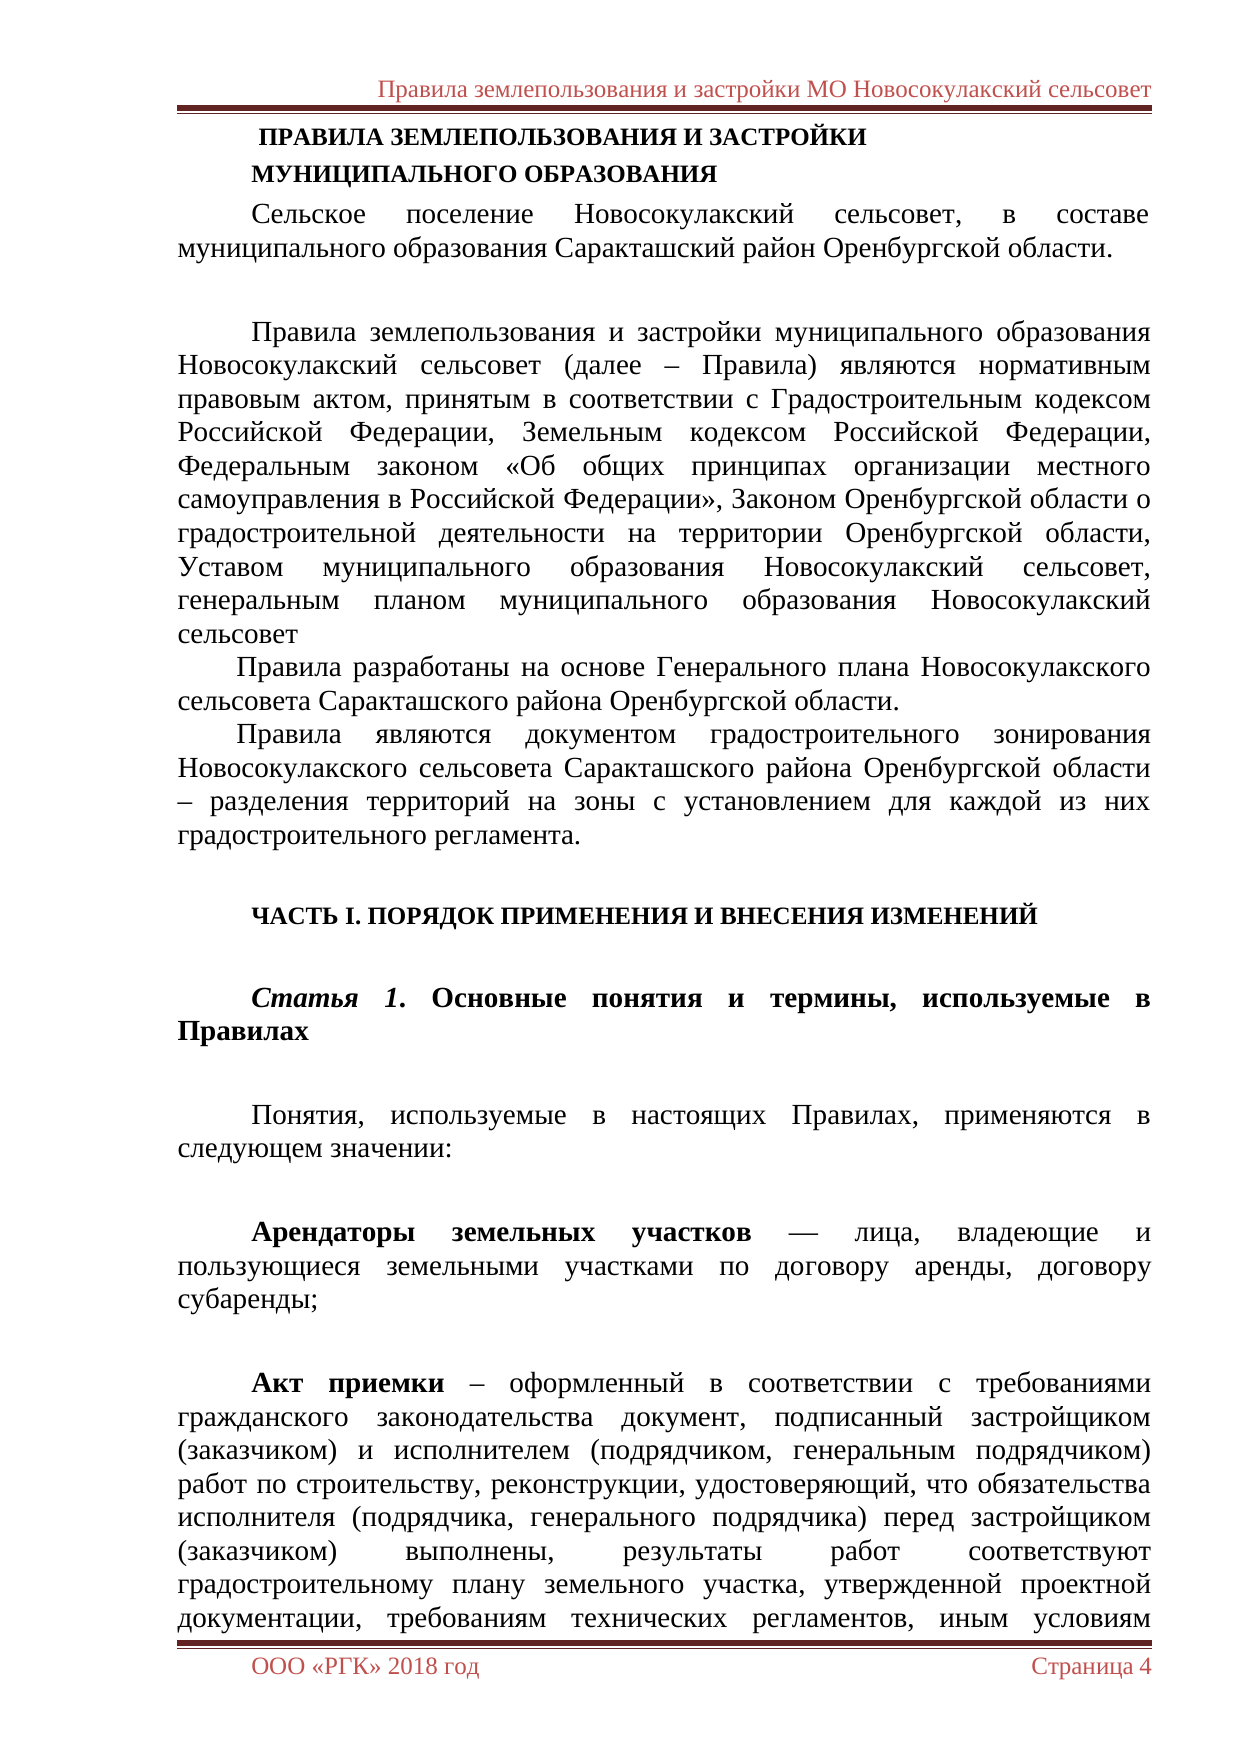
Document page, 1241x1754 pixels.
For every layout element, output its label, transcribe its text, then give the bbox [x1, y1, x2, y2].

text Правила разработаны на основе Генерального плана Новосокулакского сельсовета Саракташского района Оренбургской области. [177, 649, 1152, 716]
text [177, 1365, 1152, 1633]
text Правила землепользования и застройки муниципального образования Новосокулакский сельсовет (далее – Правила) являются нормативным правовым актом, принятым в соответствии с Градостроительным кодексом Российской Федерации, Земельным кодексом Российской Федерации, Федеральным законом «Об общих принципах организации местного самоуправления в Российской Федерации», Законом Оренбургской области о градостроительной деятельности на территории Оренбургской области, Уставом муниципального образования Новосокулакский сельсовет, генеральным планом муниципального образования Новосокулакский сельсовет [177, 314, 1152, 649]
text МУНИЦИПАЛЬНОГО ОБРАЗОВАНИЯ [177, 159, 1150, 188]
text Сельское поселение Новосокулакский сельсовет, в составе муниципального образования Саракташский район Оренбургской области. [177, 197, 1150, 264]
text ПРАВИЛА ЗЕМЛЕПОЛЬЗОВАНИЯ И ЗАСТРОЙКИ [177, 122, 1152, 151]
text Статья 1. Основные понятия и термины, используемые в Правилах [177, 980, 1152, 1047]
text Правила являются документом градостроительного зонирования Новосокулакского сельсовета Саракташского района Оренбургской области – разделения территорий на зоны с установлением для каждой из них градостроительного регламента. [177, 716, 1152, 851]
text Арендаторы земельных участков — лица, владеющие и пользующиеся земельными участками по договору аренды, договору субаренды; [177, 1214, 1152, 1315]
text ЧАСТЬ I. ПОРЯДОК ПРИМЕНЕНИЯ И ВНЕСЕНИЯ ИЗМЕНЕНИЙ [177, 901, 1152, 929]
text Понятия, используемые в настоящих Правилах, применяются в следующем значении: [177, 1097, 1152, 1164]
